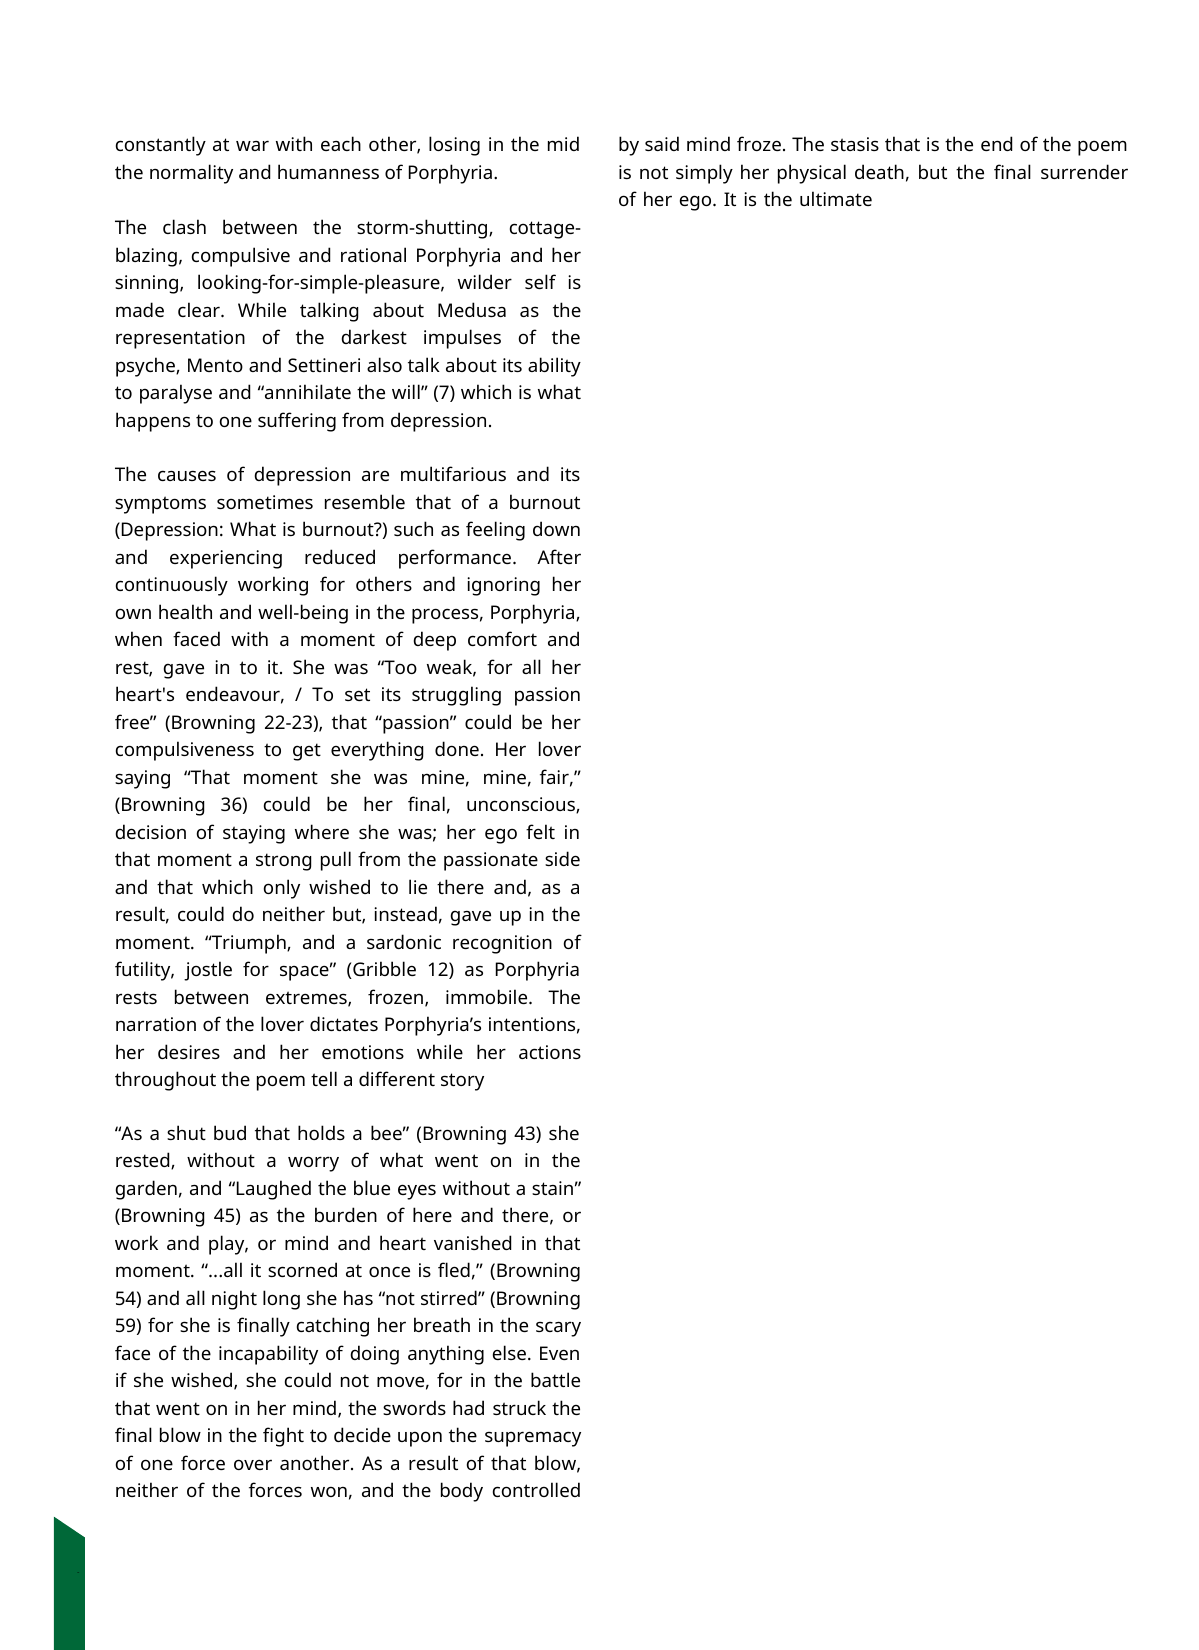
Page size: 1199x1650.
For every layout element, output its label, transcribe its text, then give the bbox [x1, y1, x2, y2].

text The clash between the storm-shutting, cottage-blazing, compulsive and rational Porphyria and her sinning, looking-for-simple-pleasure, wilder self is made clear. While talking about Medusa as the representation of the darkest impulses of the psyche, Mento and Settineri also talk about its ability to paralyse and “annihilate the will” (7) which is what happens to one suffering from depression. [114, 214, 581, 432]
text The causes of depression are multifarious and its symptoms sometimes resemble that of a burnout (Depression: What is burnout?) such as feeling down and experiencing reduced performance. After continuously working for others and ignoring her own health and well-being in the process, Porphyria, when faced with a moment of deep comfort and rest, gave in to it. She was “Too weak, for all her heart's endeavour, / To set its struggling passion free” (Browning 22-23), that “passion” could be her compulsiveness to get everything done. Her lover saying “That moment she was mine, mine, fair,” (Browning 36) could be her final, unconscious, decision of staying where she was; her ego felt in that moment a strong pull from the passionate side and that which only wished to lie there and, as a result, could do neither but, instead, gave up in the moment. “Triumph, and a sardonic recognition of futility, jostle for space” (Gribble 12) as Porphyria rests between extremes, frozen, immobile. The narration of the lover dictates Porphyria’s intentions, her desires and her emotions while her actions throughout the poem tell a different story [114, 462, 581, 1092]
text constantly at war with each other, losing in the mid the normality and humanness of Porphyria. [114, 132, 581, 185]
text “As a shut bud that holds a bee” (Browning 43) she rested, without a worry of what went on in the garden, and “Laughed the blue eyes without a stain” (Browning 45) as the burden of here and there, or work and play, or mind and heart vanished in that moment. “...all it scorned at once is fled,” (Browning 54) and all night long she has “not stirred” (Browning 59) for she is finally catching her breath in the scary face of the incapability of doing anything else. Even if she wished, she could not move, for in the battle that went on in her mind, the swords had struck the final blow in the fight to decide upon the supremacy of one force over another. As a result of that blow, neither of the forces won, and the body controlled by said mind froze. The stasis that is the end of the poem is not simply her physical death, but the final surrender of her ego. It is the ultimate [114, 1120, 581, 1503]
